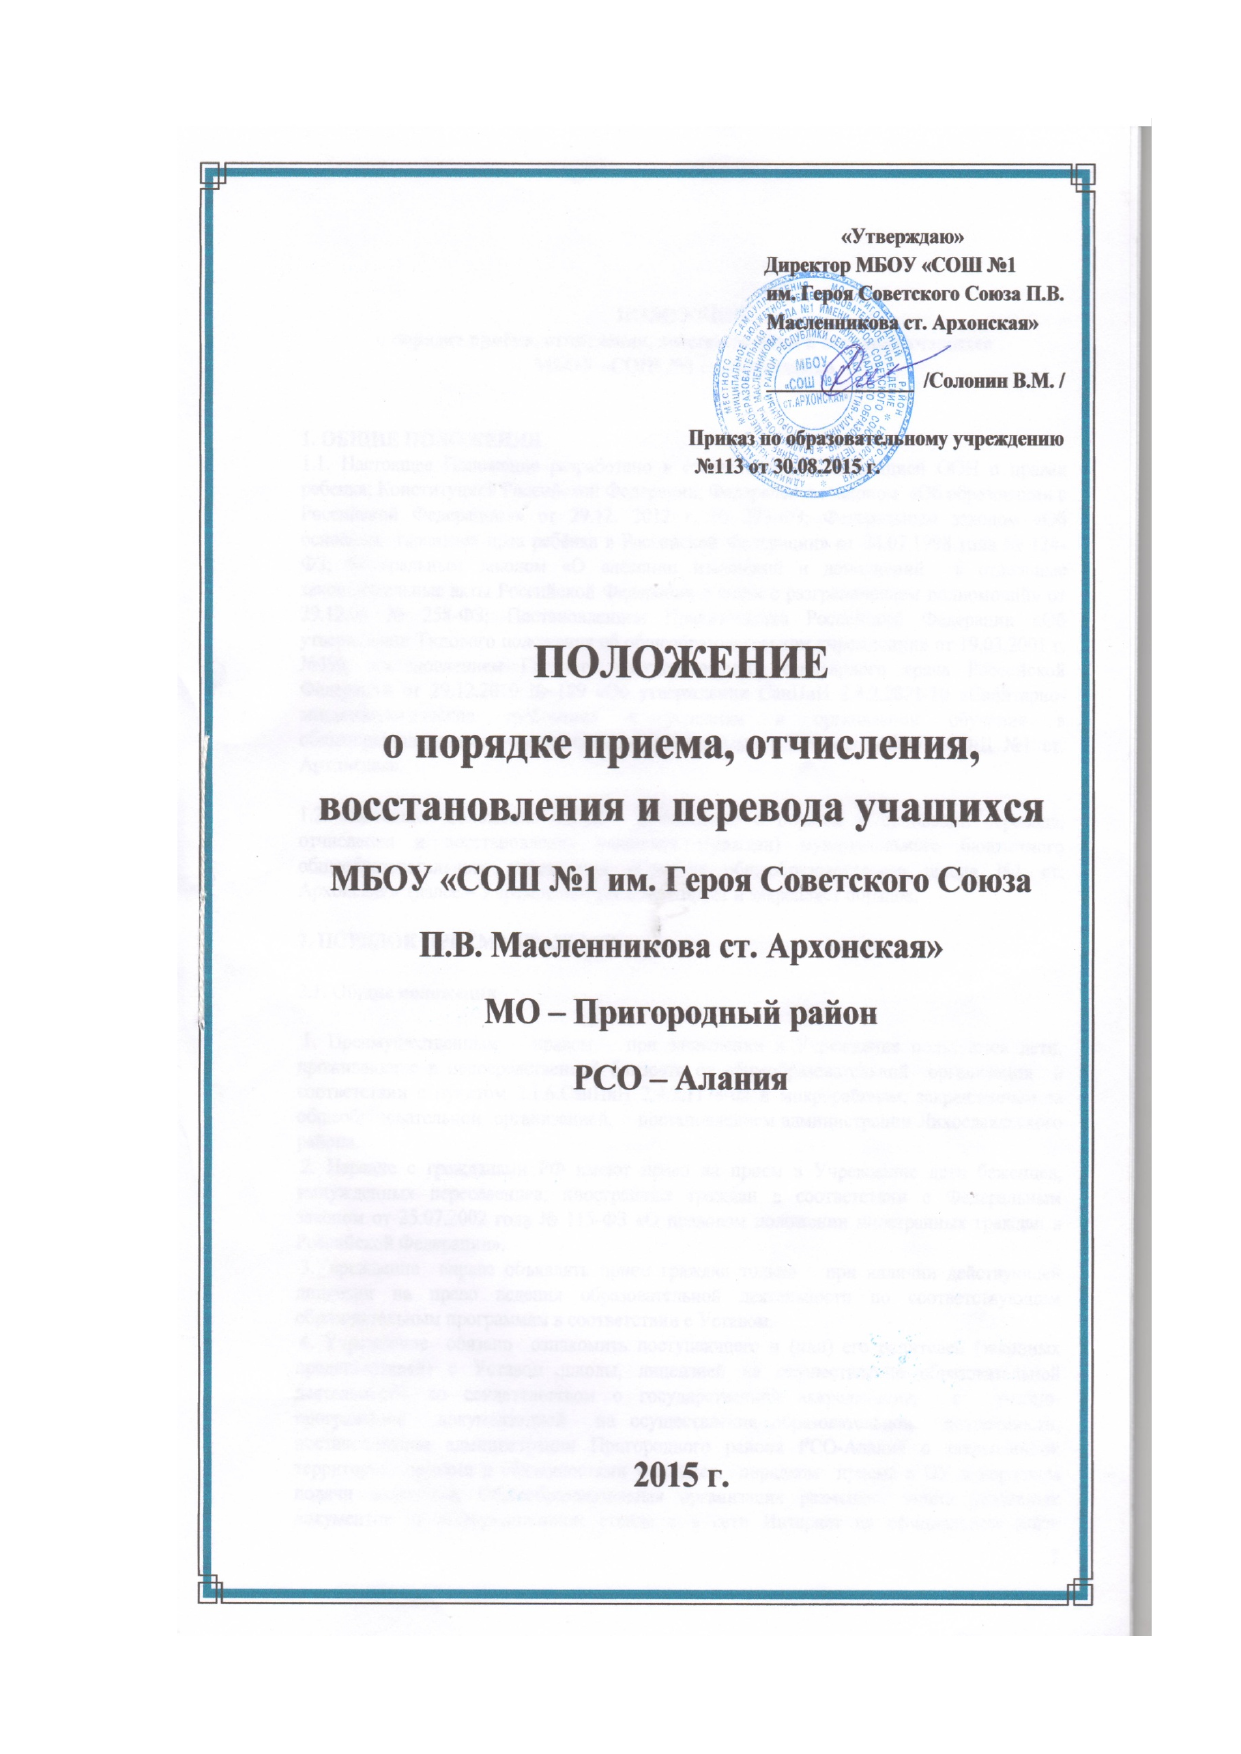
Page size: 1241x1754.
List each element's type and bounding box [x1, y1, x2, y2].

picture [177, 118, 1152, 1636]
